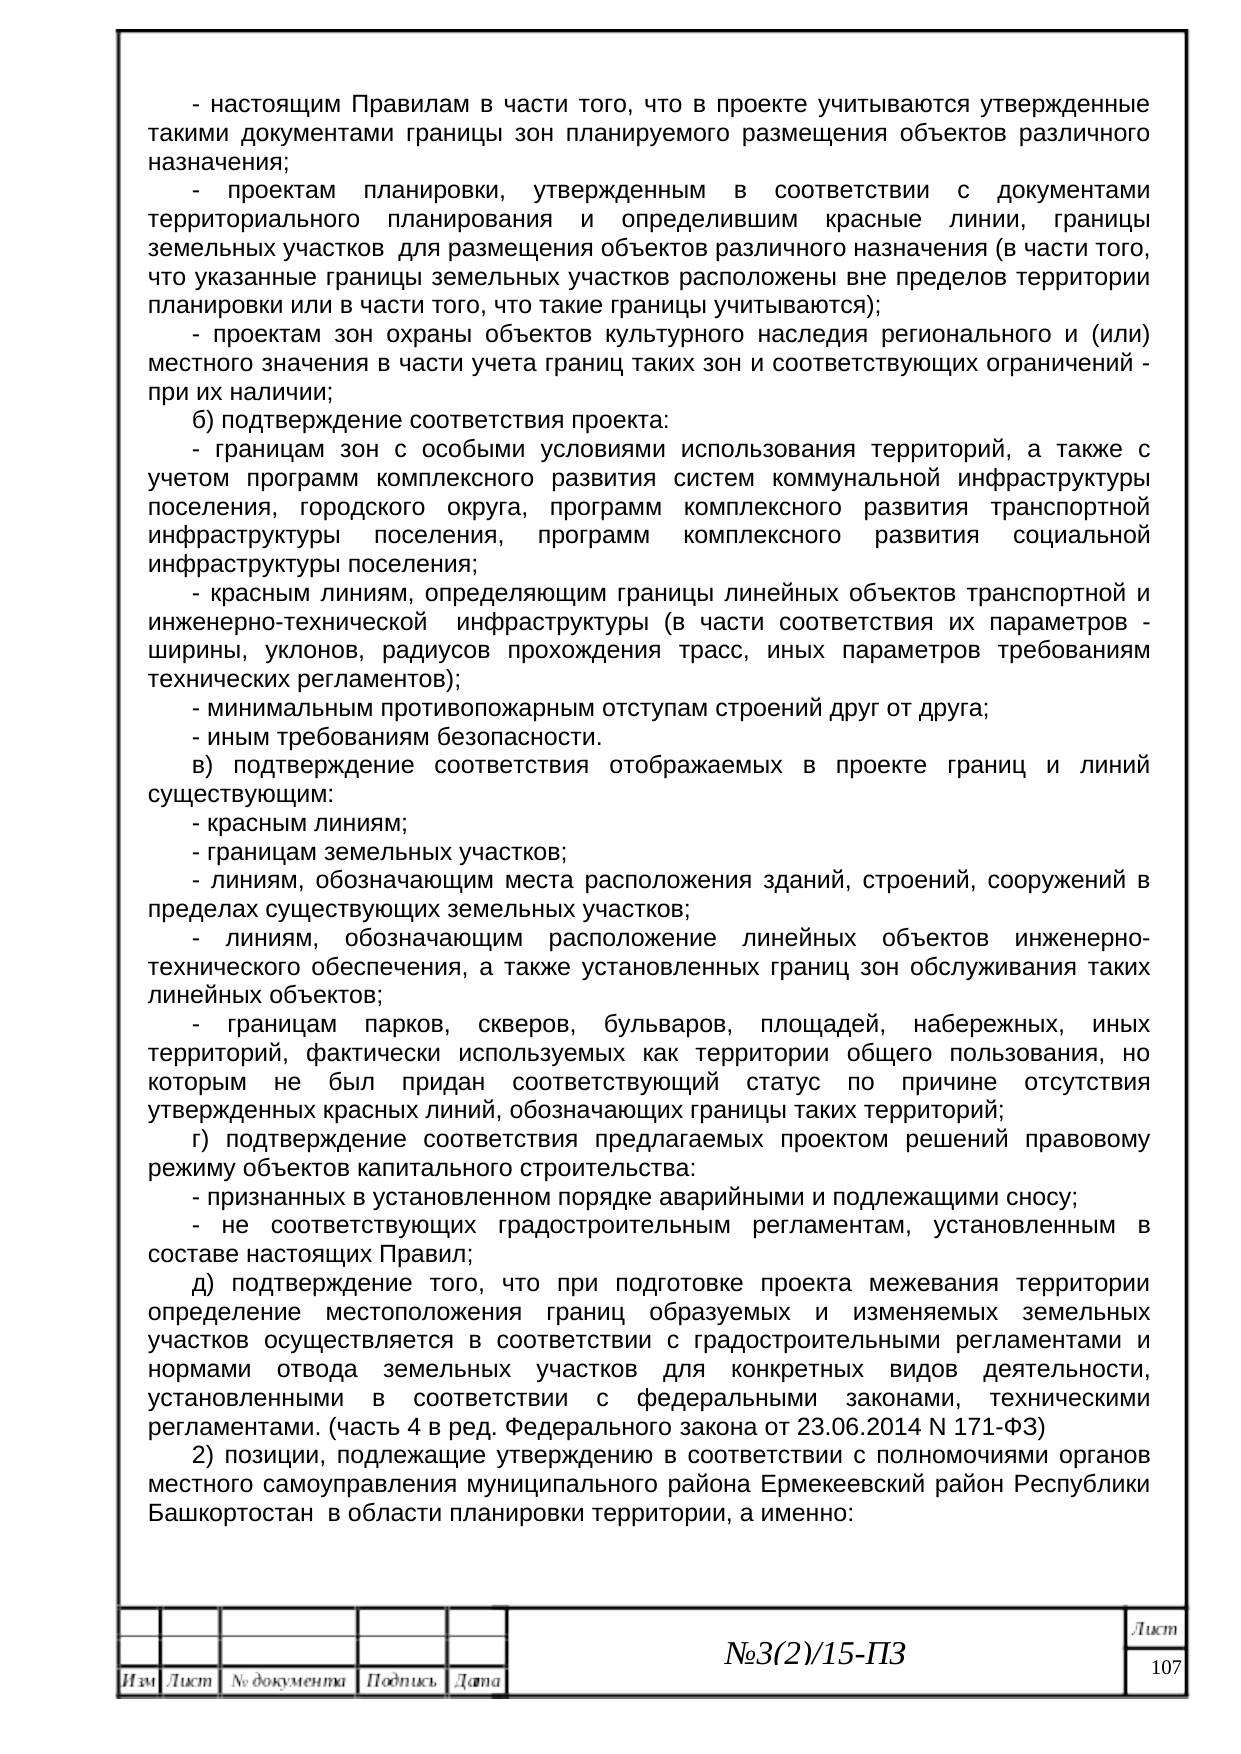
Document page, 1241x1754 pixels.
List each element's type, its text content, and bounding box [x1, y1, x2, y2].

text - линиям, обозначающим расположение линейных объектов инженерно-технического обеспечения, а также установленных границ зон обслуживания таких линейных объектов; [148, 923, 1152, 1009]
text - границам земельных участков; [148, 837, 1152, 865]
text - признанных в установленном порядке аварийными и подлежащими сносу; [148, 1182, 1152, 1210]
text - минимальным противопожарным отступам строений друг от друга; [148, 693, 1152, 722]
text - проектам планировки, утвержденным в соответствии с документами территориального планирования и определившим красные линии, границы земельных участков для размещения объектов различного назначения (в части того, что указанные границы земельных участков расположены вне пределов территории планировки или в части того, что такие границы учитываются); [148, 175, 1152, 319]
text д) подтверждение того, что при подготовке проекта межевания территории определение местоположения границ образуемых и изменяемых земельных участков осуществляется в соответствии с градостроительными регламентами и нормами отвода земельных участков для конкретных видов деятельности, установленными в соответствии с федеральными законами, техническими регламентами. (часть 4 в ред. Федерального закона от 23.06.2014 N 171-ФЗ) [148, 1268, 1152, 1440]
text б) подтверждение соответствия проекта: [148, 405, 1152, 434]
text - границам зон с особыми условиями использования территорий, а также с учетом программ комплексного развития систем коммунальной инфраструктуры поселения, городского округа, программ комплексного развития транспортной инфраструктуры поселения, программ комплексного развития социальной инфраструктуры поселения; [148, 434, 1152, 578]
text - границам парков, скверов, бульваров, площадей, набережных, иных территорий, фактически используемых как территории общего пользования, но которым не был придан соответствующий статус по причине отсутствия утвержденных красных линий, обозначающих границы таких территорий; [148, 1009, 1152, 1124]
text в) подтверждение соответствия отображаемых в проекте границ и линий существующим: [148, 750, 1152, 808]
text - красным линиям; [148, 808, 1152, 837]
text 2) позиции, подлежащие утверждению в соответствии с полномочиями органов местного самоуправления муниципального района Ермекеевский район Республики Башкортостан в области планировки территории, а именно: [148, 1440, 1152, 1527]
text - линиям, обозначающим места расположения зданий, строений, сооружений в пределах существующих земельных участков; [148, 865, 1152, 923]
text - настоящим Правилам в части того, что в проекте учитываются утвержденные такими документами границы зон планируемого размещения объектов различного назначения; [148, 89, 1152, 175]
text г) подтверждение соответствия предлагаемых проектом решений правовому режиму объектов капитального строительства: [148, 1124, 1152, 1182]
text - не соответствующих градостроительным регламентам, установленным в составе настоящих Правил; [148, 1210, 1152, 1268]
text - проектам зон охраны объектов культурного наследия регионального и (или) местного значения в части учета границ таких зон и соответствующих ограничений - при их наличии; [148, 319, 1152, 405]
text - иным требованиям безопасности. [148, 722, 1152, 750]
text - красным линиям, определяющим границы линейных объектов транспортной и инженерно-технической инфраструктуры (в части соответствия их параметров - ширины, уклонов, радиусов прохождения трасс, иных параметров требованиям технических регламентов); [148, 578, 1152, 693]
